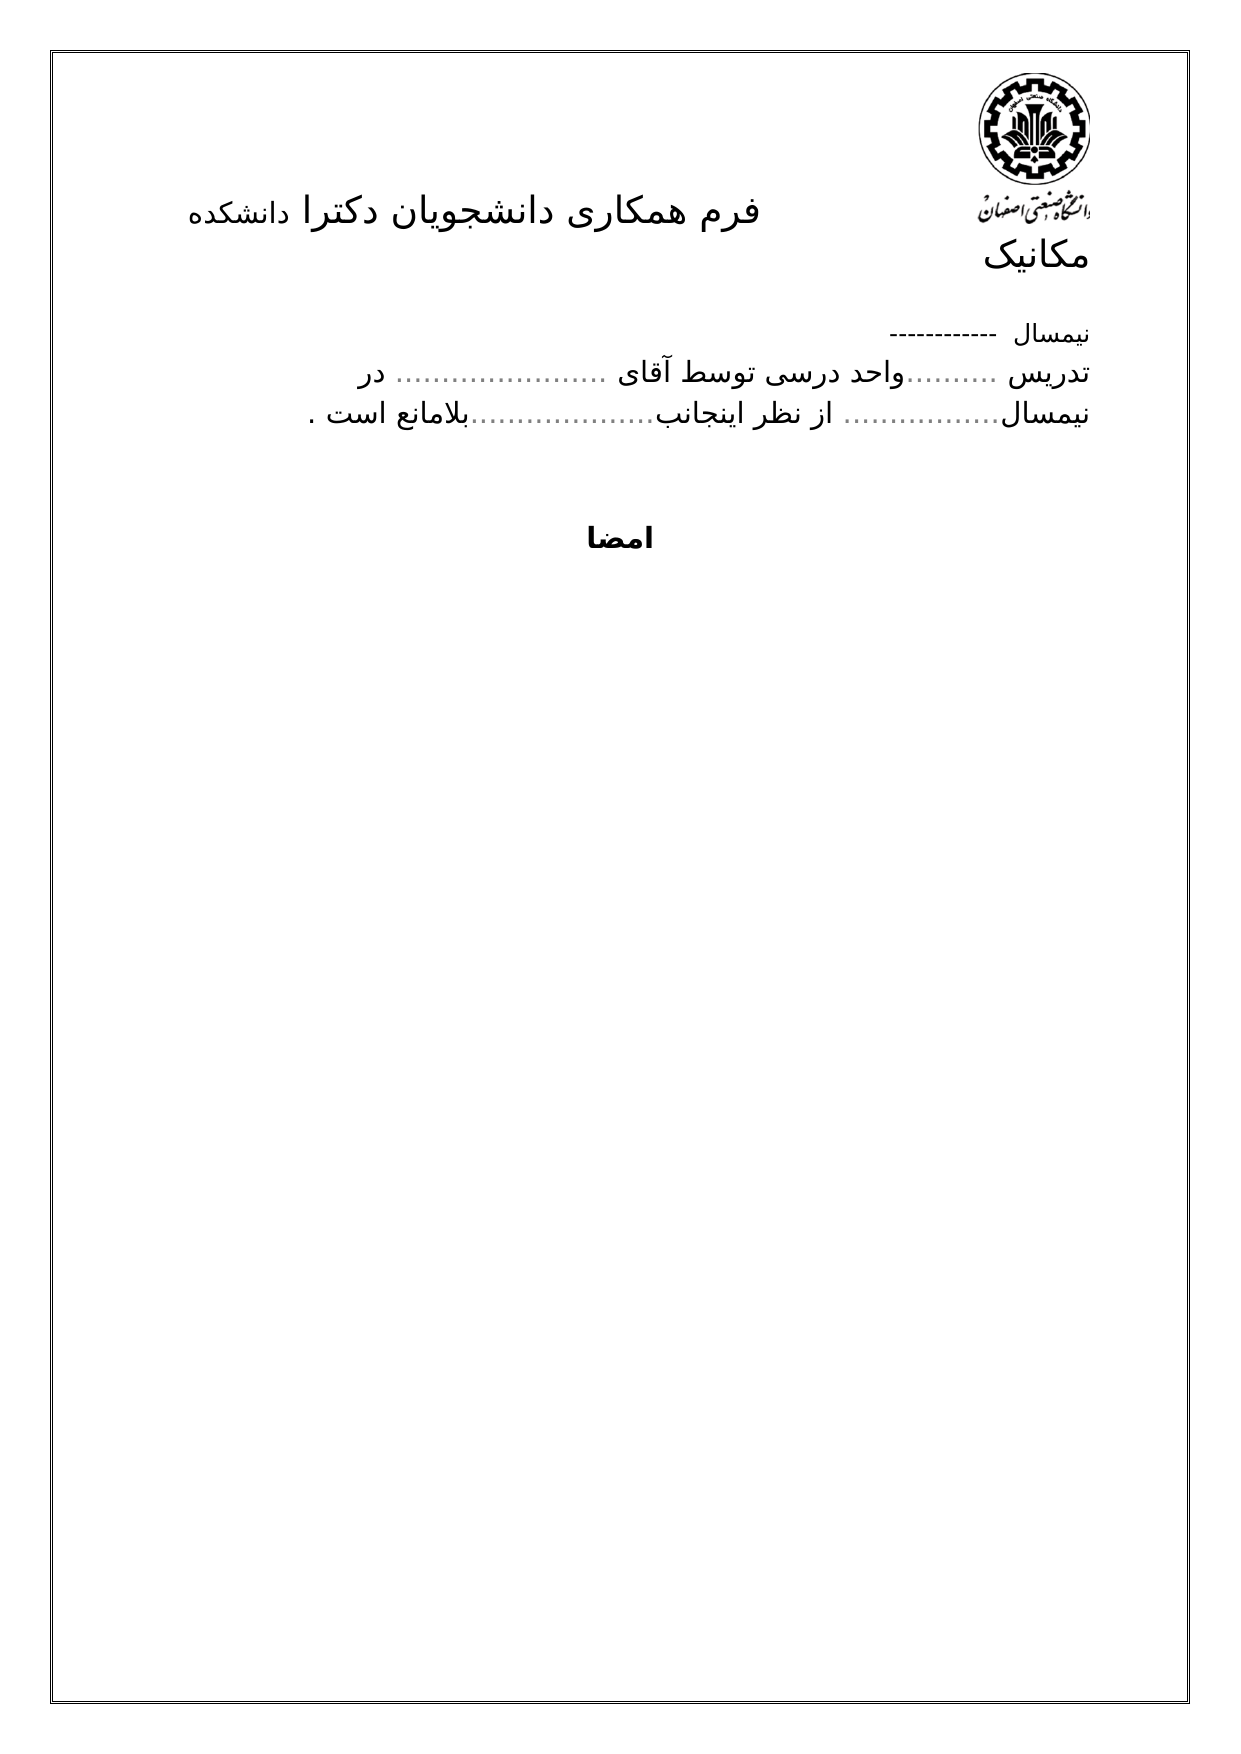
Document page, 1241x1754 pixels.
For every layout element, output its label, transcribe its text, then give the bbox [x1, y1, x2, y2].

text امضا [150, 474, 1090, 557]
picture [977, 73, 1090, 224]
text تدريس ..........واحد درسی توسط آقای ....................... در نيمسال................. از نظر اينجانب....................بلامانع است . [150, 349, 1090, 432]
